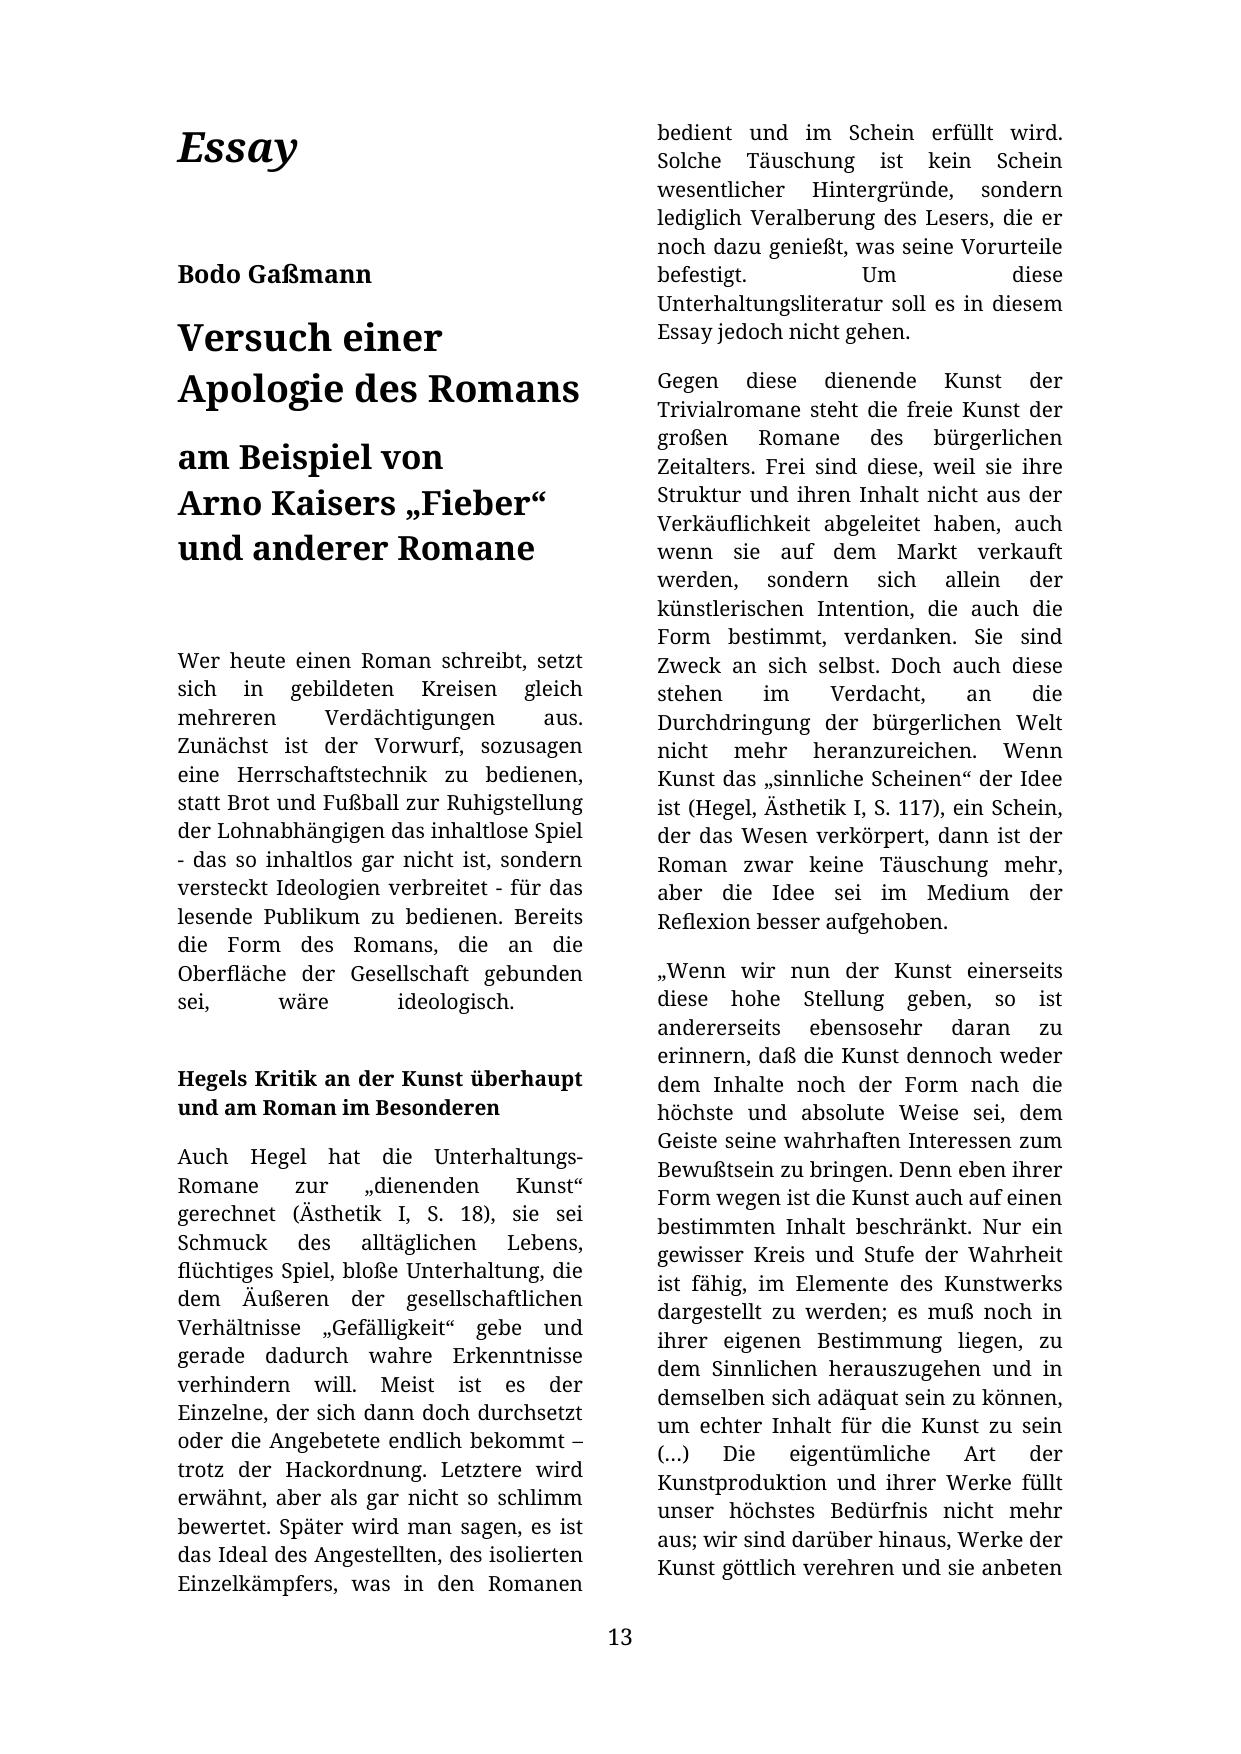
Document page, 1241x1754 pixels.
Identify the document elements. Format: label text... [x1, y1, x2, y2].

text am Beispiel von Arno Kaisers „Fieber“ und anderer Romane [177, 434, 583, 570]
text Auch Hegel hat die Unterhaltungs-Romane zur „dienenden Kunst“ gerechnet (Ästhetik I, S. 18), sie sei Schmuck des alltäglichen Lebens, flüchtiges Spiel, bloße Unterhaltung, die dem Äußeren der gesellschaftlichen Verhältnisse „Gefälligkeit“ gebe und gerade dadurch wahre Erkenntnisse verhindern will. Meist ist es der Einzelne, der sich dann doch durchsetzt oder die Angebetete endlich bekommt – trotz der Hackordnung. Letztere wird erwähnt, aber als gar nicht so schlimm bewertet. Später wird man sagen, es ist das Ideal des Angestellten, des isolierten Einzelkämpfers, was in den Romanen bedient und im Schein erfüllt wird. Solche Täuschung ist kein Schein wesentlicher Hintergründe, sondern lediglich Veralberung des Lesers, die er noch dazu genießt, was seine Vorurteile befestigt. Um diese Unterhaltungsliteratur soll es in diesem Essay jedoch nicht gehen. [177, 1142, 583, 1597]
text Auch Hegel hat die Unterhaltungs-Romane zur „dienenden Kunst“ gerechnet (Ästhetik I, S. 18), sie sei Schmuck des alltäglichen Lebens, flüchtiges Spiel, bloße Unterhaltung, die dem Äußeren der gesellschaftlichen Verhältnisse „Gefälligkeit“ gebe und gerade dadurch wahre Erkenntnisse verhindern will. Meist ist es der Einzelne, der sich dann doch durchsetzt oder die Angebetete endlich bekommt – trotz der Hackordnung. Letztere wird erwähnt, aber als gar nicht so schlimm bewertet. Später wird man sagen, es ist das Ideal des Angestellten, des isolierten Einzelkämpfers, was in den Romanen bedient und im Schein erfüllt wird. Solche Täuschung ist kein Schein wesentlicher Hintergründe, sondern lediglich Veralberung des Lesers, die er noch dazu genießt, was seine Vorurteile befestigt. Um diese Unterhaltungsliteratur soll es in diesem Essay jedoch nicht gehen. [657, 118, 1063, 346]
text Versuch einer Apologie des Romans [177, 311, 583, 413]
text Bodo Gaßmann [177, 256, 583, 290]
text Essay [177, 118, 583, 175]
text Gegen diese dienende Kunst der Trivialromane steht die freie Kunst der großen Romane des bürgerlichen Zeitalters. Frei sind diese, weil sie ihre Struktur und ihren Inhalt nicht aus der Verkäuflichkeit abgeleitet haben, auch wenn sie auf dem Markt verkauft werden, sondern sich allein der künstlerischen Intention, die auch die Form bestimmt, verdanken. Sie sind Zweck an sich selbst. Doch auch diese stehen im Verdacht, an die Durchdringung der bürgerlichen Welt nicht mehr heranzureichen. Wenn Kunst das „sinnliche Scheinen“ der Idee ist (Hegel, Ästhetik I, S. 117), ein Schein, der das Wesen verkörpert, dann ist der Roman zwar keine Täuschung mehr, aber die Idee sei im Medium der Reflexion besser aufgehoben. [657, 366, 1063, 935]
text Hegels Kritik an der Kunst überhaupt und am Roman im Besonderen [177, 1064, 583, 1121]
text Wer heute einen Roman schreibt, setzt sich in gebildeten Kreisen gleich mehreren Verdächtigungen aus. Zunächst ist der Vorwurf, sozusagen eine Herrschaftstechnik zu bedienen, statt Brot und Fußball zur Ruhigstellung der Lohnabhängigen das inhaltlose Spiel - das so inhaltlos gar nicht ist, sondern versteckt Ideologien verbreitet - für das lesende Publikum zu bedienen. Bereits die Form des Romans, die an die Oberfläche der Gesellschaft gebunden sei, wäre ideologisch. [177, 646, 583, 1044]
